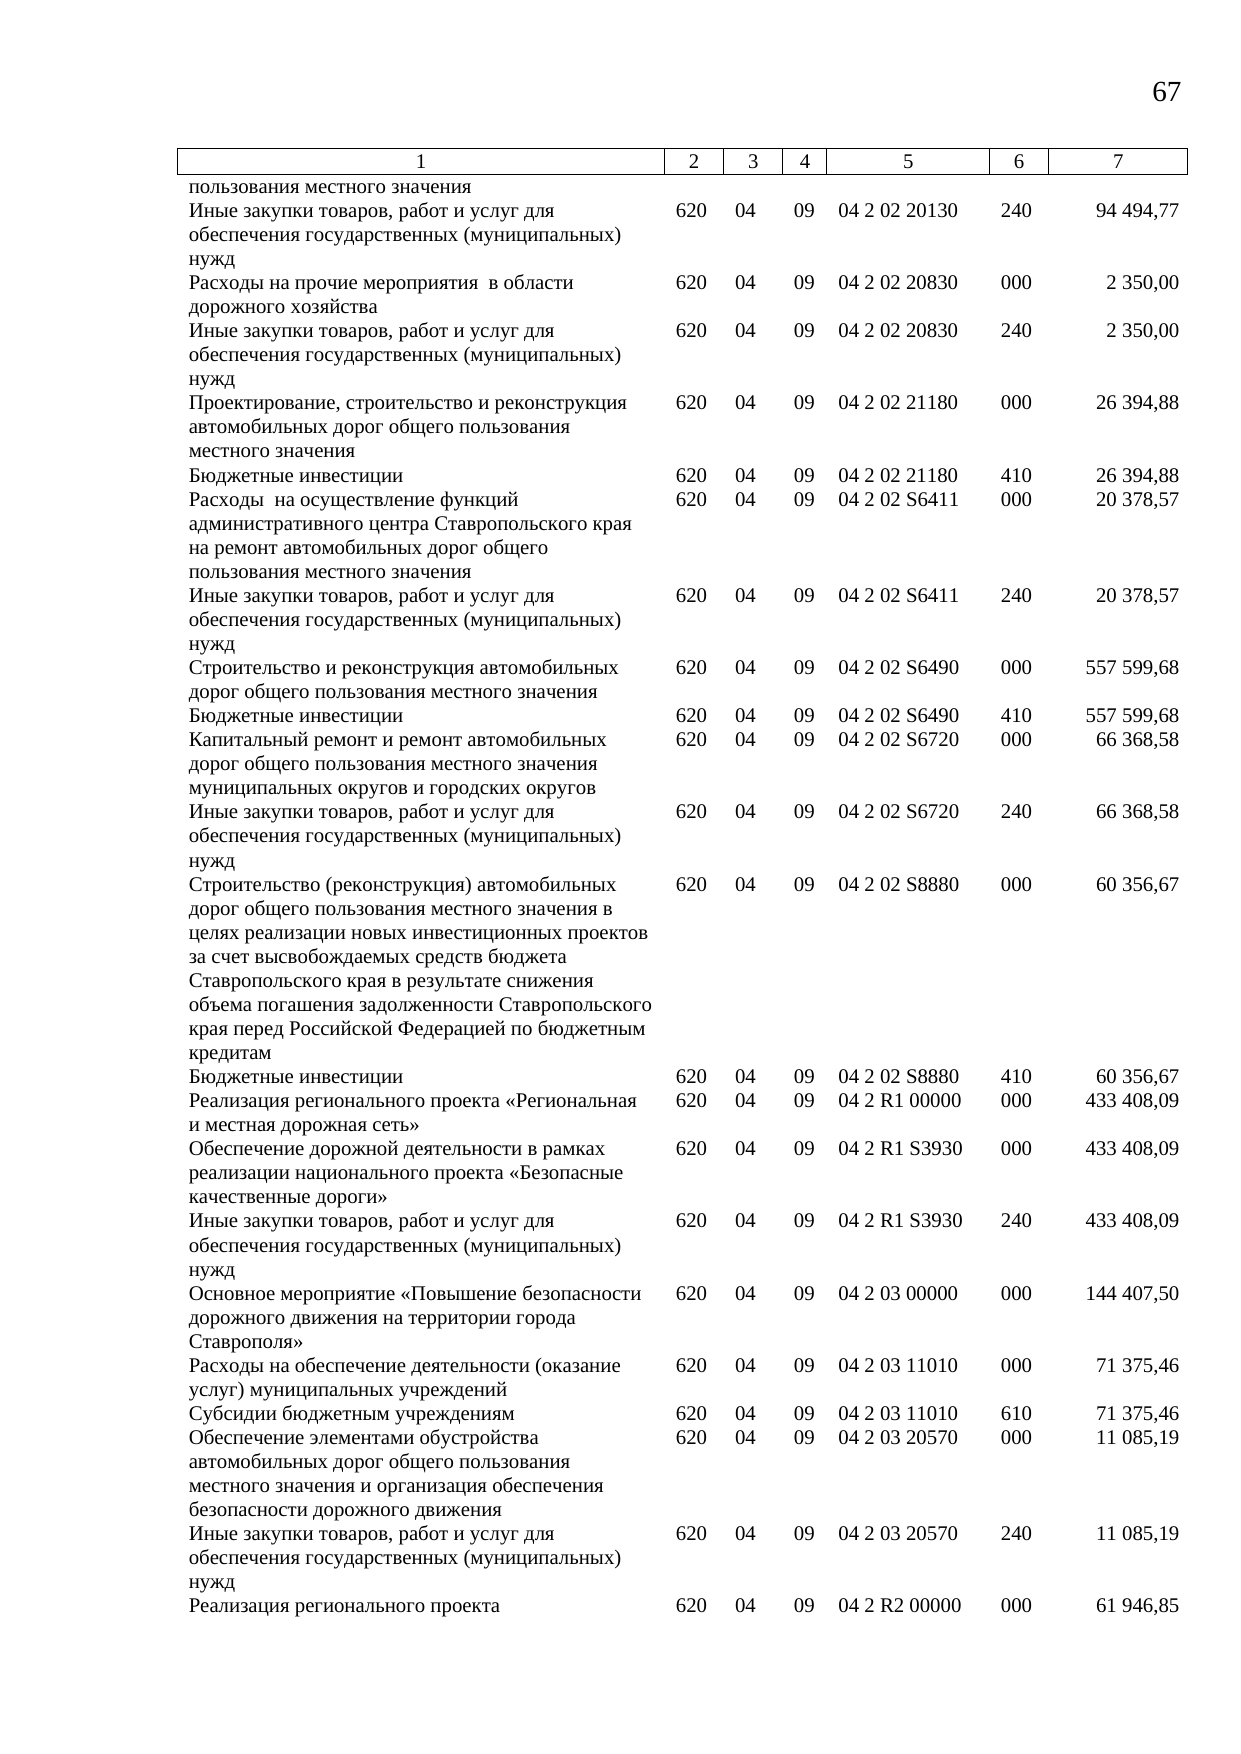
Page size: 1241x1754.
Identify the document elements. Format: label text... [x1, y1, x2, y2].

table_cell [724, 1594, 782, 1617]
table_header 1 [178, 149, 664, 174]
table_header 4 [783, 149, 826, 174]
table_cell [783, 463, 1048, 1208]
table_header 6 [990, 149, 1048, 174]
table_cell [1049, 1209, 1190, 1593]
table_header 3 [724, 149, 782, 174]
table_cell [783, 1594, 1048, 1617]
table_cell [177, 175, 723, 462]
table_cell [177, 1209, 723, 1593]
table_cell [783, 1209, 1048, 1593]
table_header 7 [1049, 149, 1187, 174]
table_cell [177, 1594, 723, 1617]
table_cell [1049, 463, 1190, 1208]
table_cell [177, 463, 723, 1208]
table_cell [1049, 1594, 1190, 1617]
table_header 5 [827, 149, 989, 174]
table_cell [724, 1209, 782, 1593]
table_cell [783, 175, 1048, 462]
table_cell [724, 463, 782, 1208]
table_header 2 [665, 149, 723, 174]
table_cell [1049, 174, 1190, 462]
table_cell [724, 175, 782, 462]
